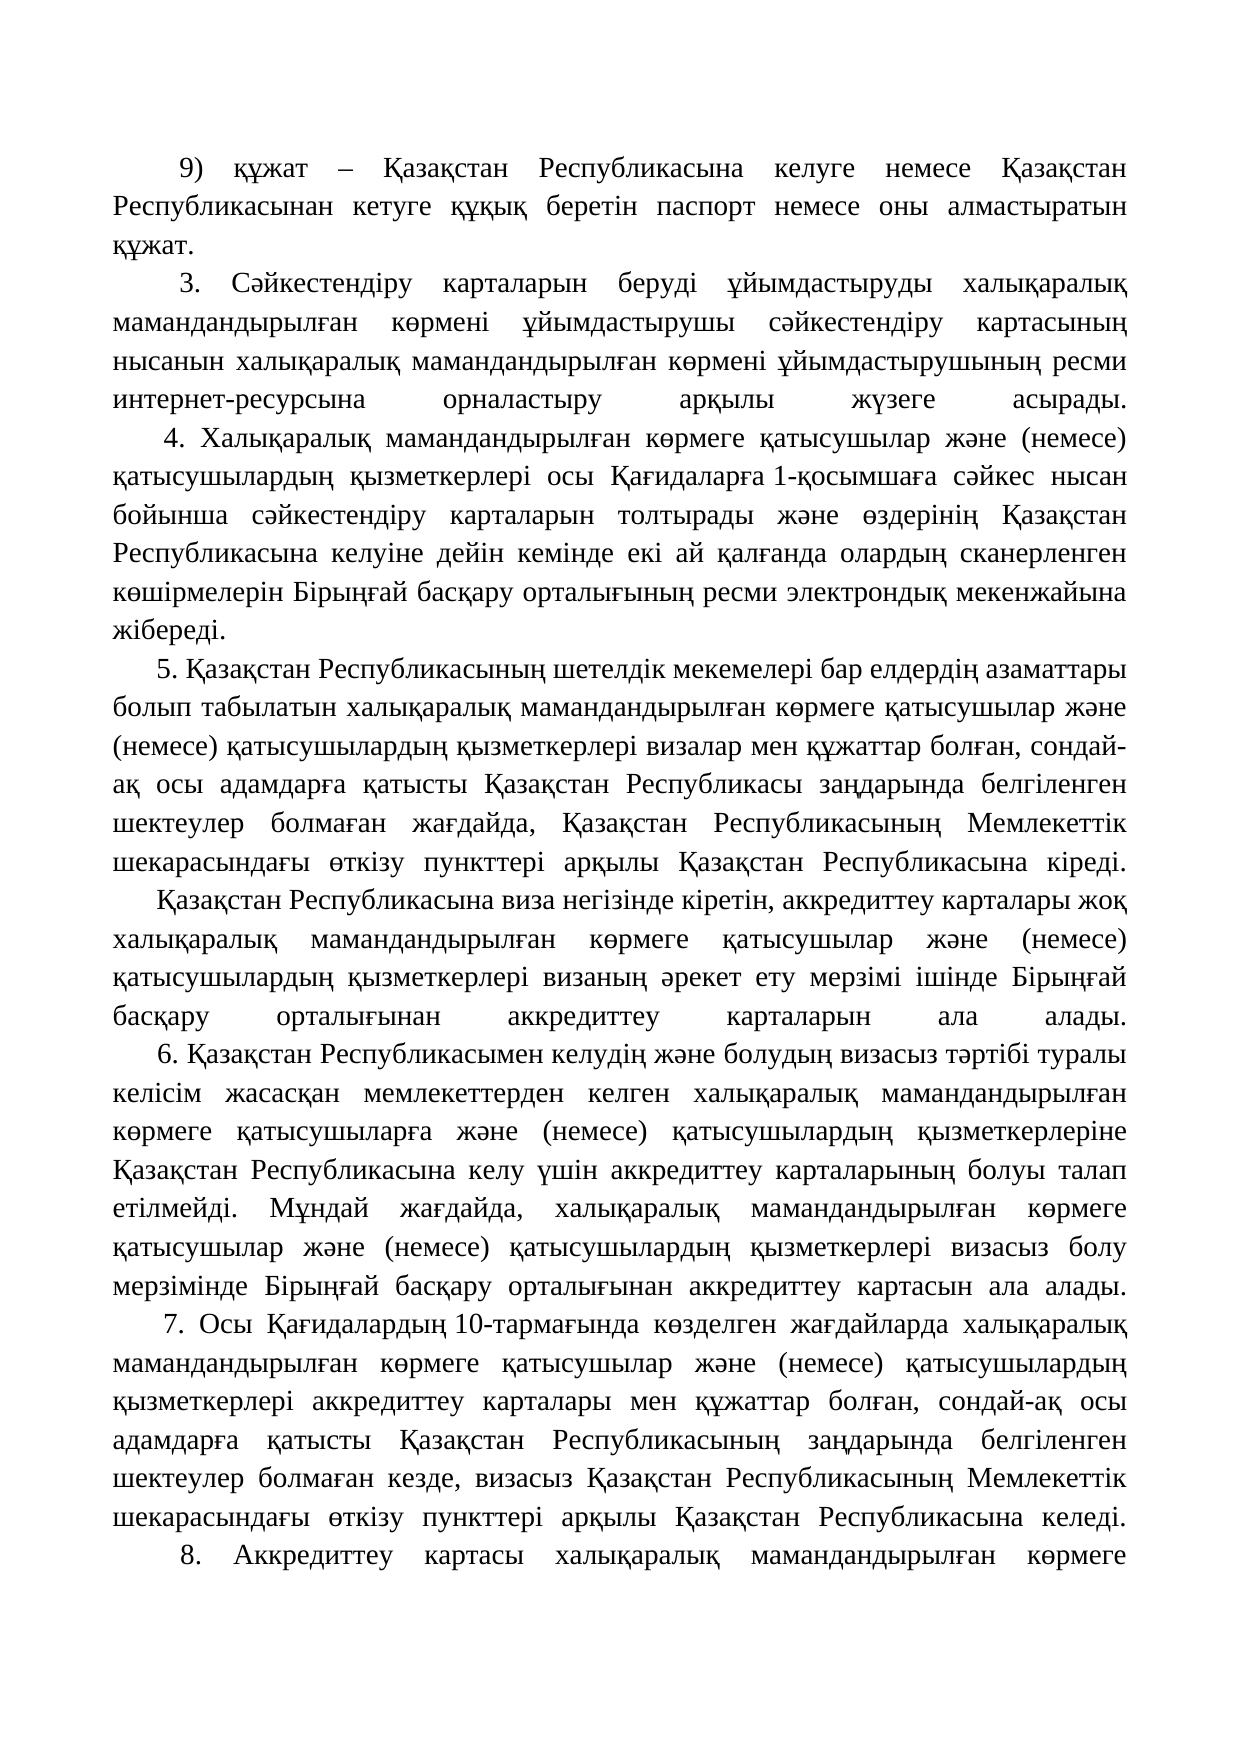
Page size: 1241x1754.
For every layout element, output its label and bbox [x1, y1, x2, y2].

text [112, 150, 1128, 1571]
